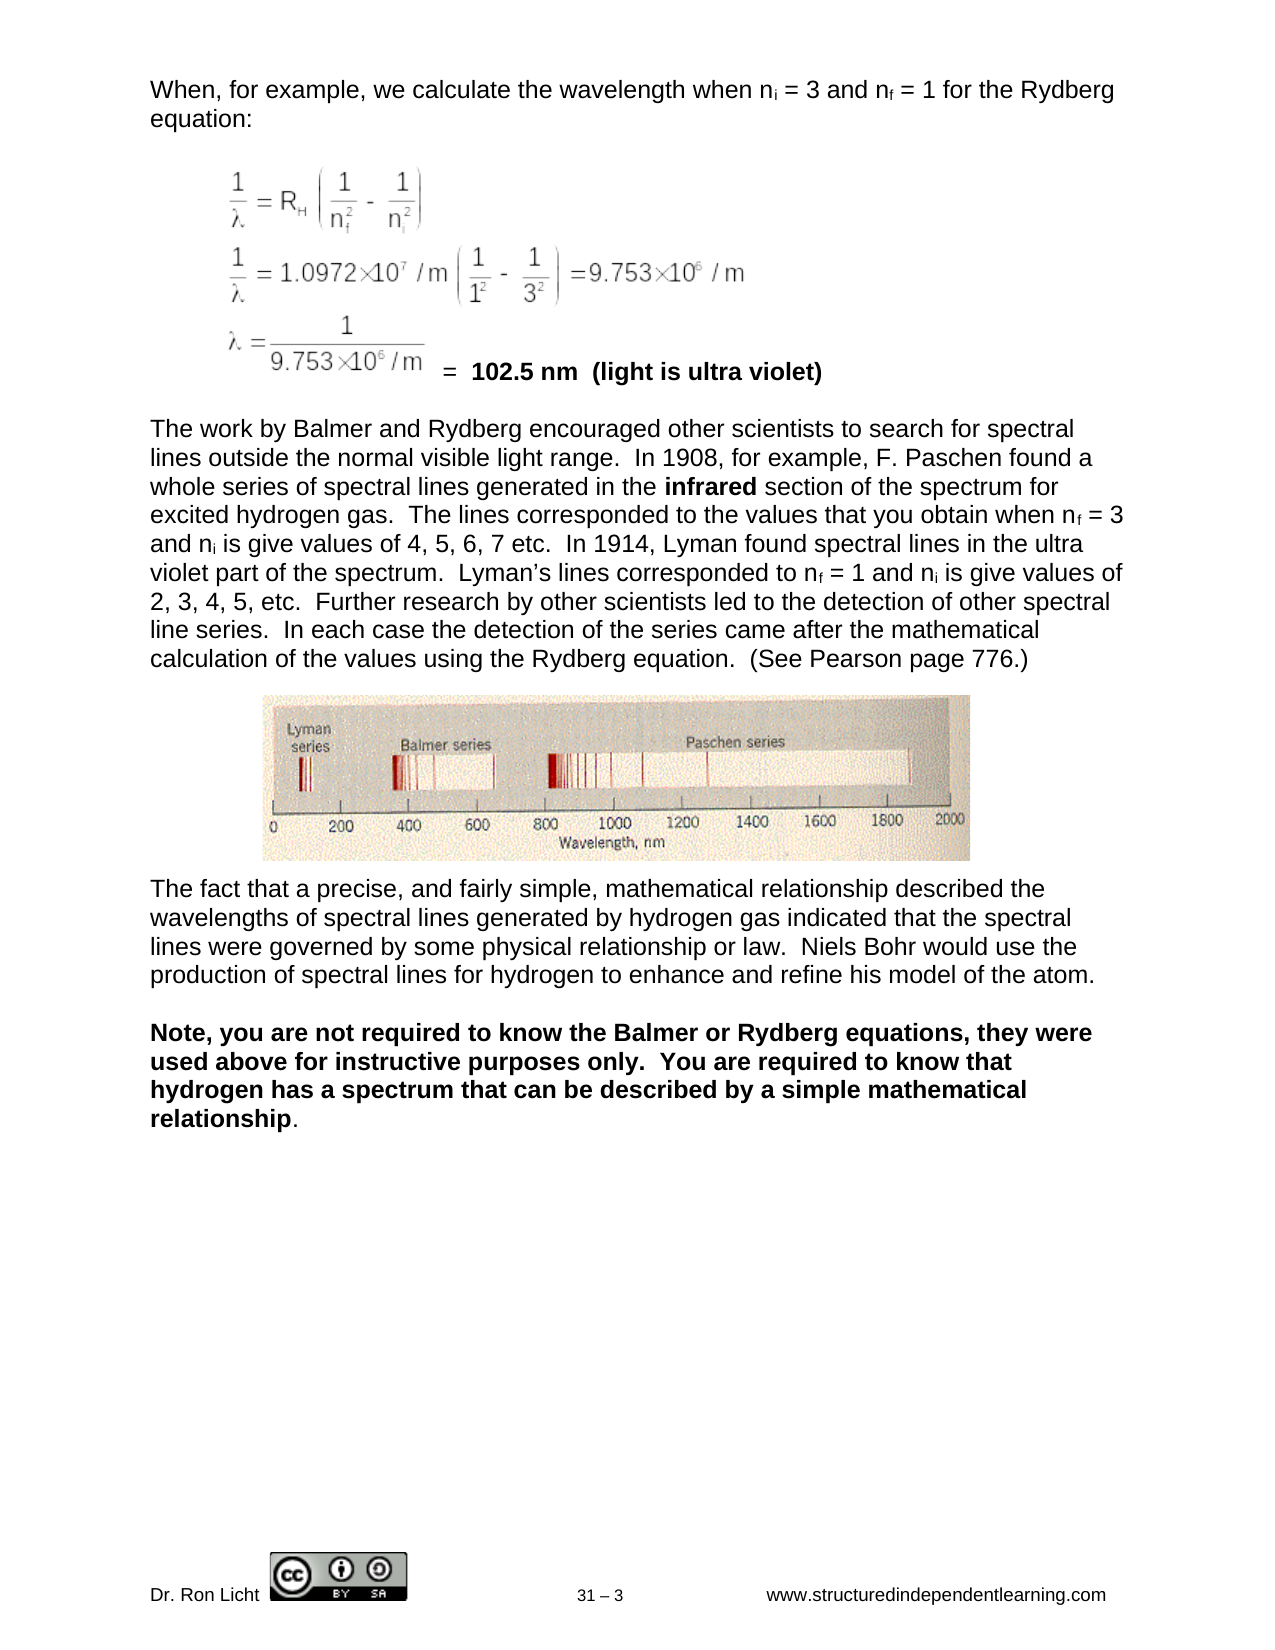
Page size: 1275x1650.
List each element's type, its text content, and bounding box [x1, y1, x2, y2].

text The fact that a precise, and fairly simple, mathematical relationship described the wavelengths of spectral lines generated by hydrogen gas indicated that the spectral lines were governed by some physical relationship or law. Niels Bohr would use the production of spectral lines for hydrogen to enhance and refine his model of the atom. [150, 874, 1125, 989]
text = 102.5 nm (light is ultra violet) [150, 311, 1125, 385]
picture [269, 1552, 408, 1601]
text The work by Balmer and Rydberg encouraged other scientists to search for spectral lines outside the normal visible light range. In 1908, for example, F. Paschen found a whole series of spectral lines generated in the infrared section of the spectrum for excited hydrogen gas. The lines corresponded to the values that you obtain when nf = 3 and ni is give values of 4, 5, 6, 7 etc. In 1914, Lyman found spectral lines in the ultra violet part of the spectrum. Lyman’s lines corresponded to nf = 1 and ni is give values of 2, 3, 4, 5, etc. Further research by other scientists led to the detection of other spectral line series. In each case the detection of the series came after the mathematical calculation of the values using the Rydberg equation. (See Pearson page 776.) [150, 414, 1125, 673]
text When, for example, we calculate the wavelength when ni = 3 and nf = 1 for the Rydberg equation: [150, 75, 1125, 132]
picture [262, 695, 971, 861]
text Note, you are not required to know the Balmer or Rydberg equations, they were used above for instructive purposes only. You are required to know that hydrogen has a spectrum that can be described by a simple mathematical relationship. [150, 1018, 1125, 1133]
